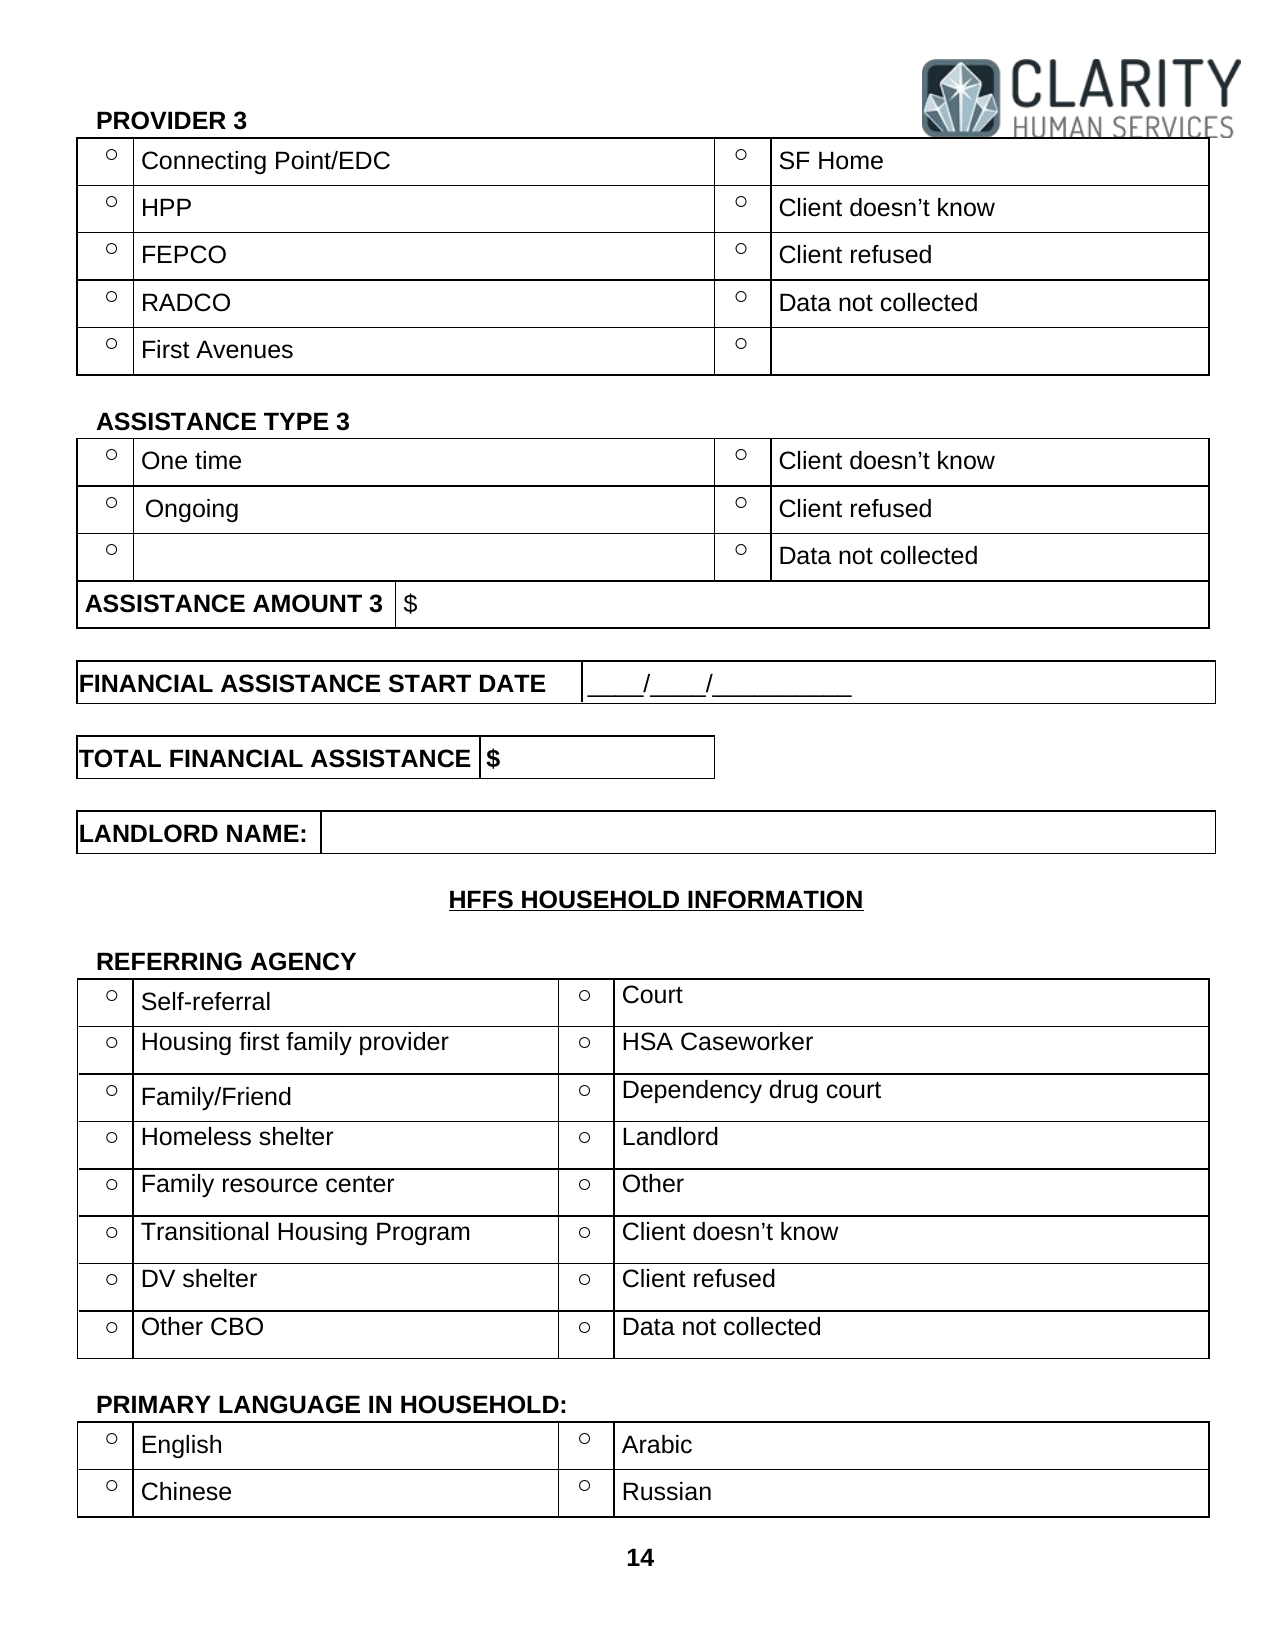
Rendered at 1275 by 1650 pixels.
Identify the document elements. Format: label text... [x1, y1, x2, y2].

table_cell Housing first family provider [134, 1027, 558, 1073]
table_cell Data not collected [772, 534, 1208, 580]
table_cell ○ [559, 1312, 613, 1357]
table_cell Russian [615, 1470, 1208, 1516]
table_cell Other CBO [134, 1312, 558, 1357]
table_cell ○ [559, 1470, 613, 1516]
table_cell ○ [78, 186, 133, 232]
table_header LANDLORD NAME: [78, 812, 320, 853]
table_header $ [481, 737, 714, 777]
table_cell ○ [78, 1311, 132, 1357]
table_cell ○ [715, 328, 770, 374]
table_cell HSA Caseworker [615, 1027, 1208, 1073]
table_cell ○ [78, 1122, 132, 1168]
table_cell Data not collected [772, 281, 1208, 327]
table_cell [772, 328, 1208, 374]
table_cell Transitional Housing Program [134, 1217, 558, 1263]
table_cell ○ [78, 1216, 132, 1263]
table_cell ○ [559, 1217, 613, 1263]
table_cell ○ [78, 1470, 132, 1516]
table_header Self-referral [134, 980, 558, 1026]
table_cell ○ [715, 534, 770, 580]
table_cell ○ [78, 281, 133, 327]
table_cell ○ [78, 1264, 132, 1310]
table_cell Client doesn’t know [772, 186, 1208, 232]
table_cell First Avenues [134, 328, 714, 374]
table_cell ○ [559, 1027, 613, 1073]
table_header SF Home [772, 139, 1208, 184]
table_cell ○ [715, 281, 770, 327]
table_cell Other [615, 1170, 1208, 1215]
table_header English [134, 1423, 558, 1468]
text PRIMARY LANGUAGE IN HOUSEHOLD: [96, 1390, 1216, 1419]
table_header [322, 812, 1215, 853]
table_header Arabic [615, 1423, 1208, 1468]
table_header ○ [559, 1423, 613, 1468]
table_cell ○ [78, 534, 133, 580]
table_cell Client refused [772, 487, 1208, 532]
table_header TOTAL FINANCIAL ASSISTANCE [78, 737, 479, 777]
table_cell Chinese [134, 1470, 558, 1516]
table_cell Homeless shelter [134, 1122, 558, 1168]
table_cell ○ [78, 1027, 132, 1073]
table_cell [134, 534, 714, 580]
table_cell Family resource center [134, 1170, 558, 1215]
text HFFS HOUSEHOLD INFORMATION [96, 885, 1216, 914]
table_header Court [615, 980, 1208, 1026]
table_cell Client doesn’t know [615, 1217, 1208, 1263]
table_header ○ [78, 439, 133, 485]
table_cell ○ [559, 1122, 613, 1168]
table_cell Client refused [772, 233, 1208, 279]
table_header ○ [78, 139, 133, 184]
table_cell ○ [78, 1169, 132, 1215]
table_cell ○ [559, 1075, 613, 1121]
picture [922, 59, 1241, 138]
text REFERRING AGENCY [96, 947, 1216, 976]
table_cell Client refused [615, 1264, 1208, 1310]
table_cell ○ [78, 1074, 132, 1121]
table_cell ○ [559, 1264, 613, 1310]
table_cell ○ [715, 487, 770, 532]
table_header Connecting Point/EDC [134, 139, 714, 184]
table_cell DV shelter [134, 1264, 558, 1310]
text PROVIDER 3 [96, 106, 1216, 135]
table_header One time [134, 439, 714, 485]
table_cell ○ [715, 233, 770, 279]
table_header FINANCIAL ASSISTANCE START DATE [78, 662, 581, 702]
table_cell ○ [78, 233, 133, 279]
table_cell Data not collected [615, 1312, 1208, 1357]
table_header Client doesn’t know [772, 439, 1208, 485]
table_cell HPP [134, 186, 714, 232]
table_cell FEPCO [134, 233, 714, 279]
table_header ○ [78, 980, 132, 1026]
table_cell Family/Friend [134, 1075, 558, 1121]
table_cell ○ [78, 328, 133, 374]
table_header ○ [715, 439, 770, 485]
table_cell ○ [559, 1170, 613, 1215]
table_cell Ongoing [134, 487, 714, 532]
table_cell ○ [78, 487, 133, 532]
table_cell ○ [715, 186, 770, 232]
table_cell Dependency drug court [615, 1075, 1208, 1121]
table_cell RADCO [134, 281, 714, 327]
table_cell $ [396, 582, 1208, 627]
text ASSISTANCE TYPE 3 [96, 407, 1216, 435]
table_cell Landlord [615, 1122, 1208, 1168]
table_header ○ [715, 139, 770, 184]
table_header ○ [559, 980, 613, 1026]
table_cell ASSISTANCE AMOUNT 3 [78, 582, 395, 627]
table_header ○ [78, 1423, 132, 1468]
table_header ____/____/__________ [583, 662, 1215, 702]
